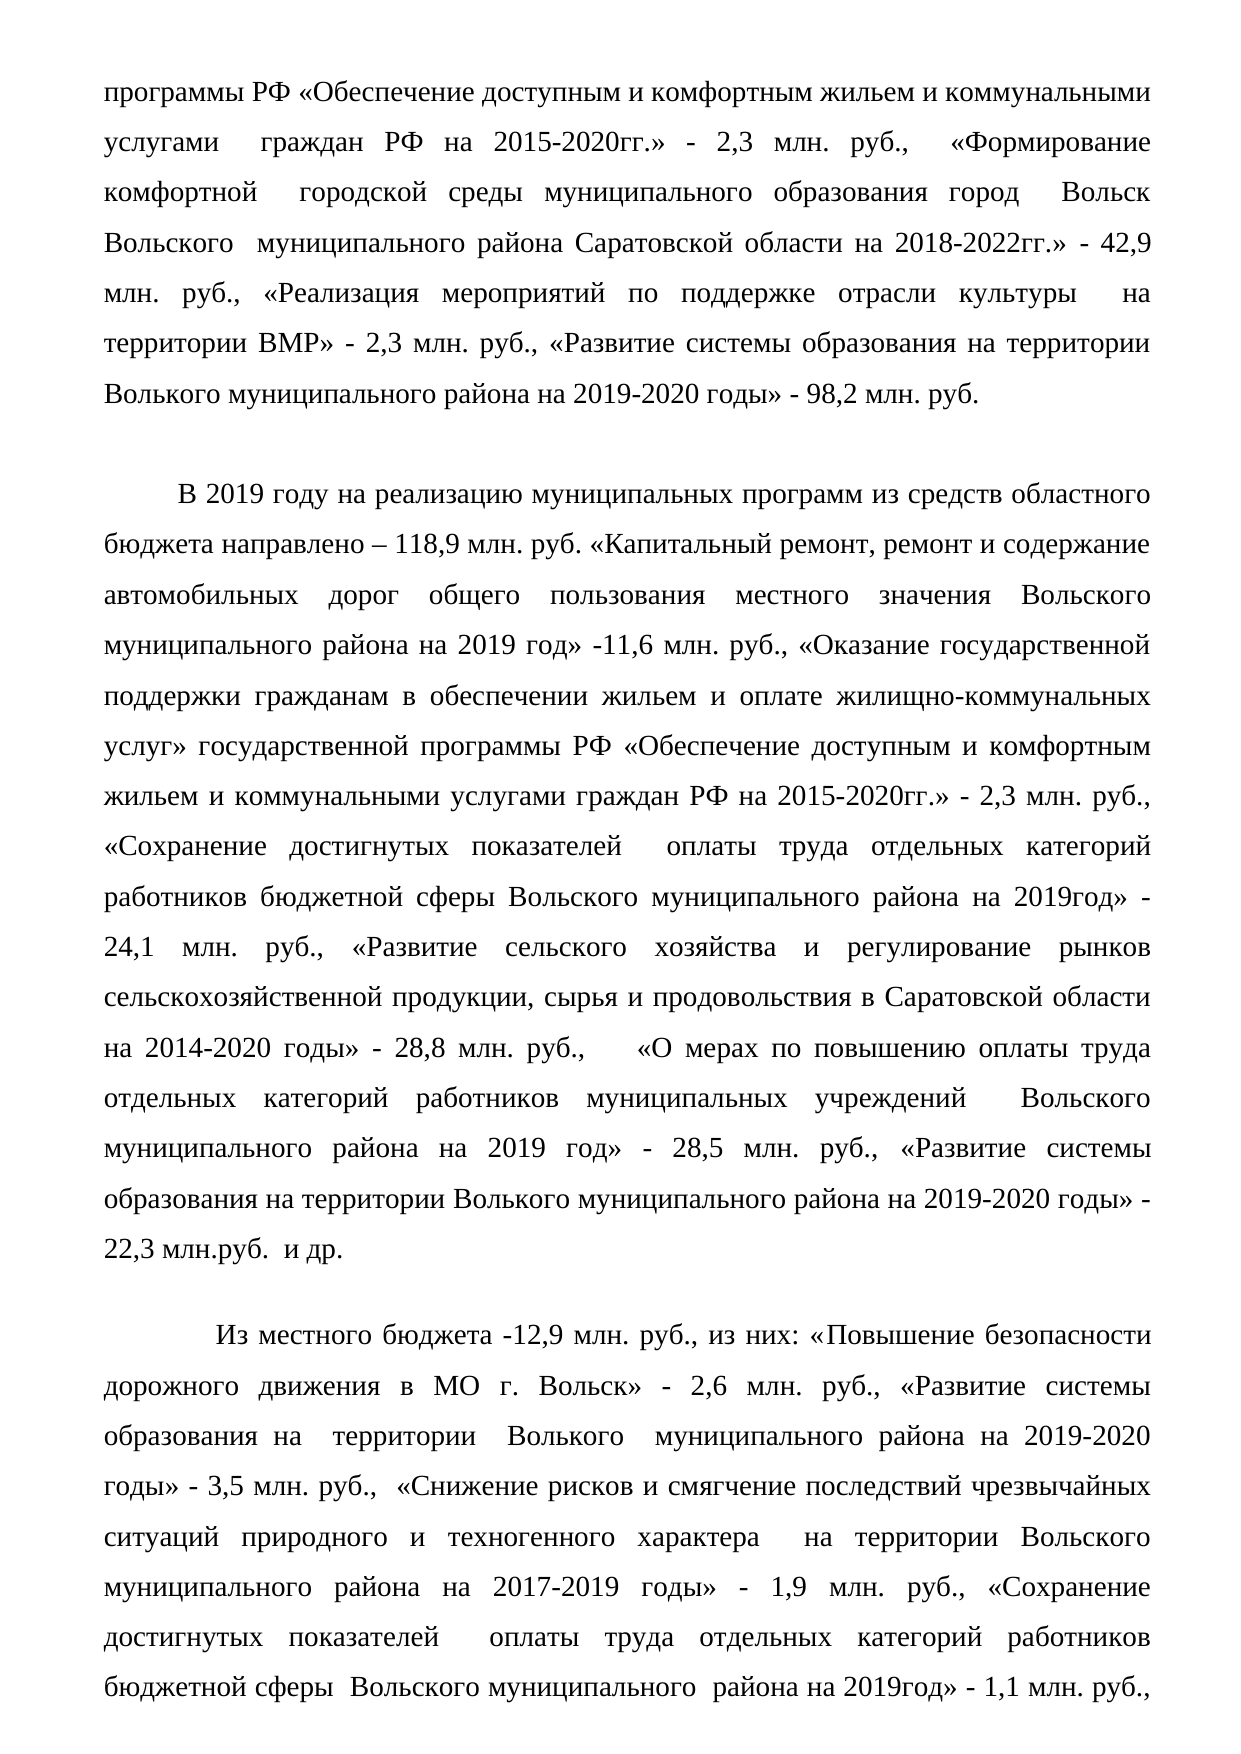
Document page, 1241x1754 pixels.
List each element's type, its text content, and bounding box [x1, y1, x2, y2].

text В 2019 году на реализацию муниципальных программ из средств областного бюджета направлено – 118,9 млн. руб. «Капитальный ремонт, ремонт и содержание автомобильных дорог общего пользования местного значения Вольского муниципального района на 2019 год» -11,6 млн. руб., «Оказание государственной поддержки гражданам в обеспечении жильем и оплате жилищно-коммунальных услуг» государственной программы РФ «Обеспечение доступным и комфортным жильем и коммунальными услугами граждан РФ на 2015-2020гг.» - 2,3 млн. руб., «Сохранение достигнутых показателей оплаты труда отдельных категорий работников бюджетной сферы Вольского муниципального района на 2019год» - 24,1 млн. руб., «Развитие сельского хозяйства и регулирование рынков сельскохозяйственной продукции, сырья и продовольствия в Саратовской области на 2014-2020 годы» - 28,8 млн. руб., «О мерах по повышению оплаты труда отдельных категорий работников муниципальных учреждений Вольского муниципального района на 2019 год» - 28,5 млн. руб., «Развитие системы образования на территории Волького муниципального района на 2019-2020 годы» - 22,3 млн.руб. и др. [103, 476, 1152, 1264]
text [103, 74, 1152, 409]
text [103, 1317, 1152, 1703]
